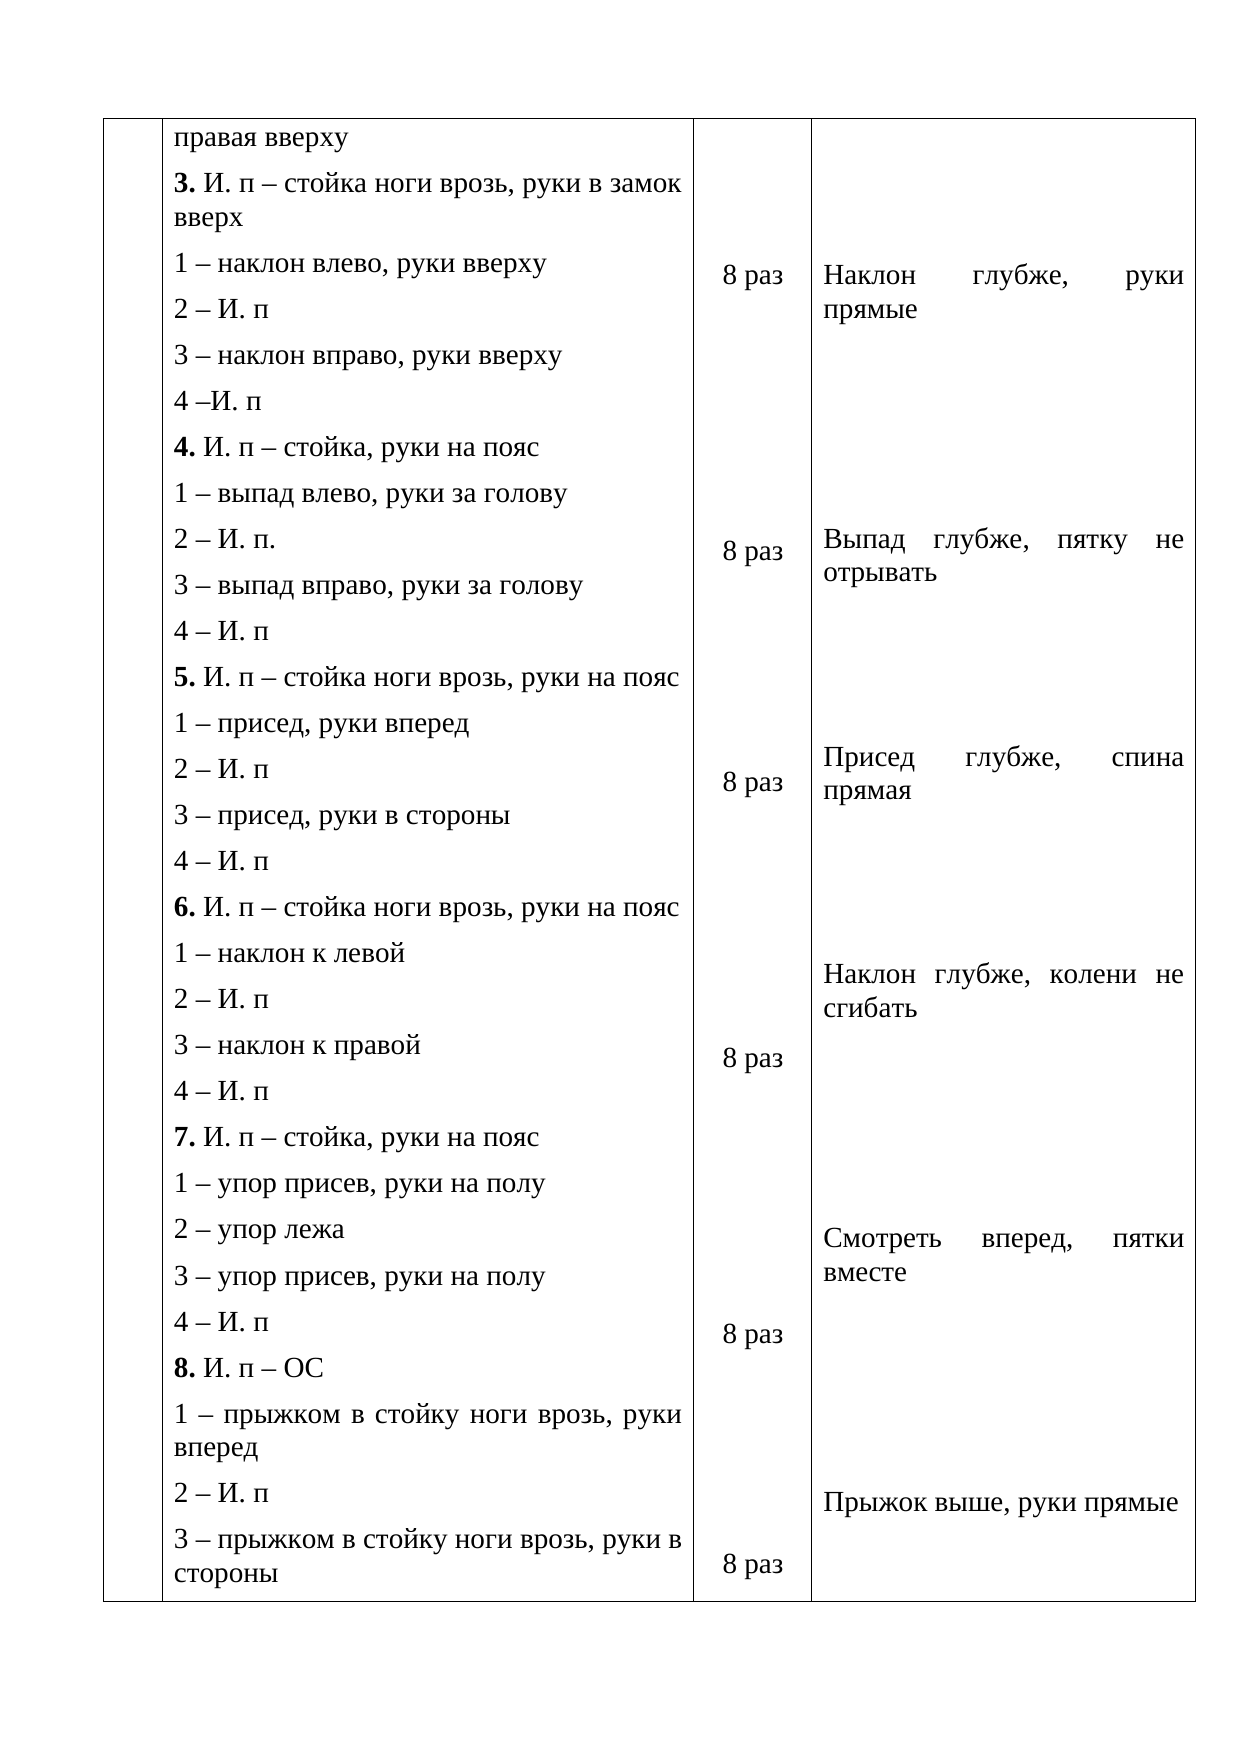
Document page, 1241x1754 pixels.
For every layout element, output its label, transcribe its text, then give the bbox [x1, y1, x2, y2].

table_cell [694, 119, 811, 1601]
table_cell 7 [104, 119, 162, 1601]
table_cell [163, 119, 693, 1601]
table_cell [812, 119, 1195, 1601]
